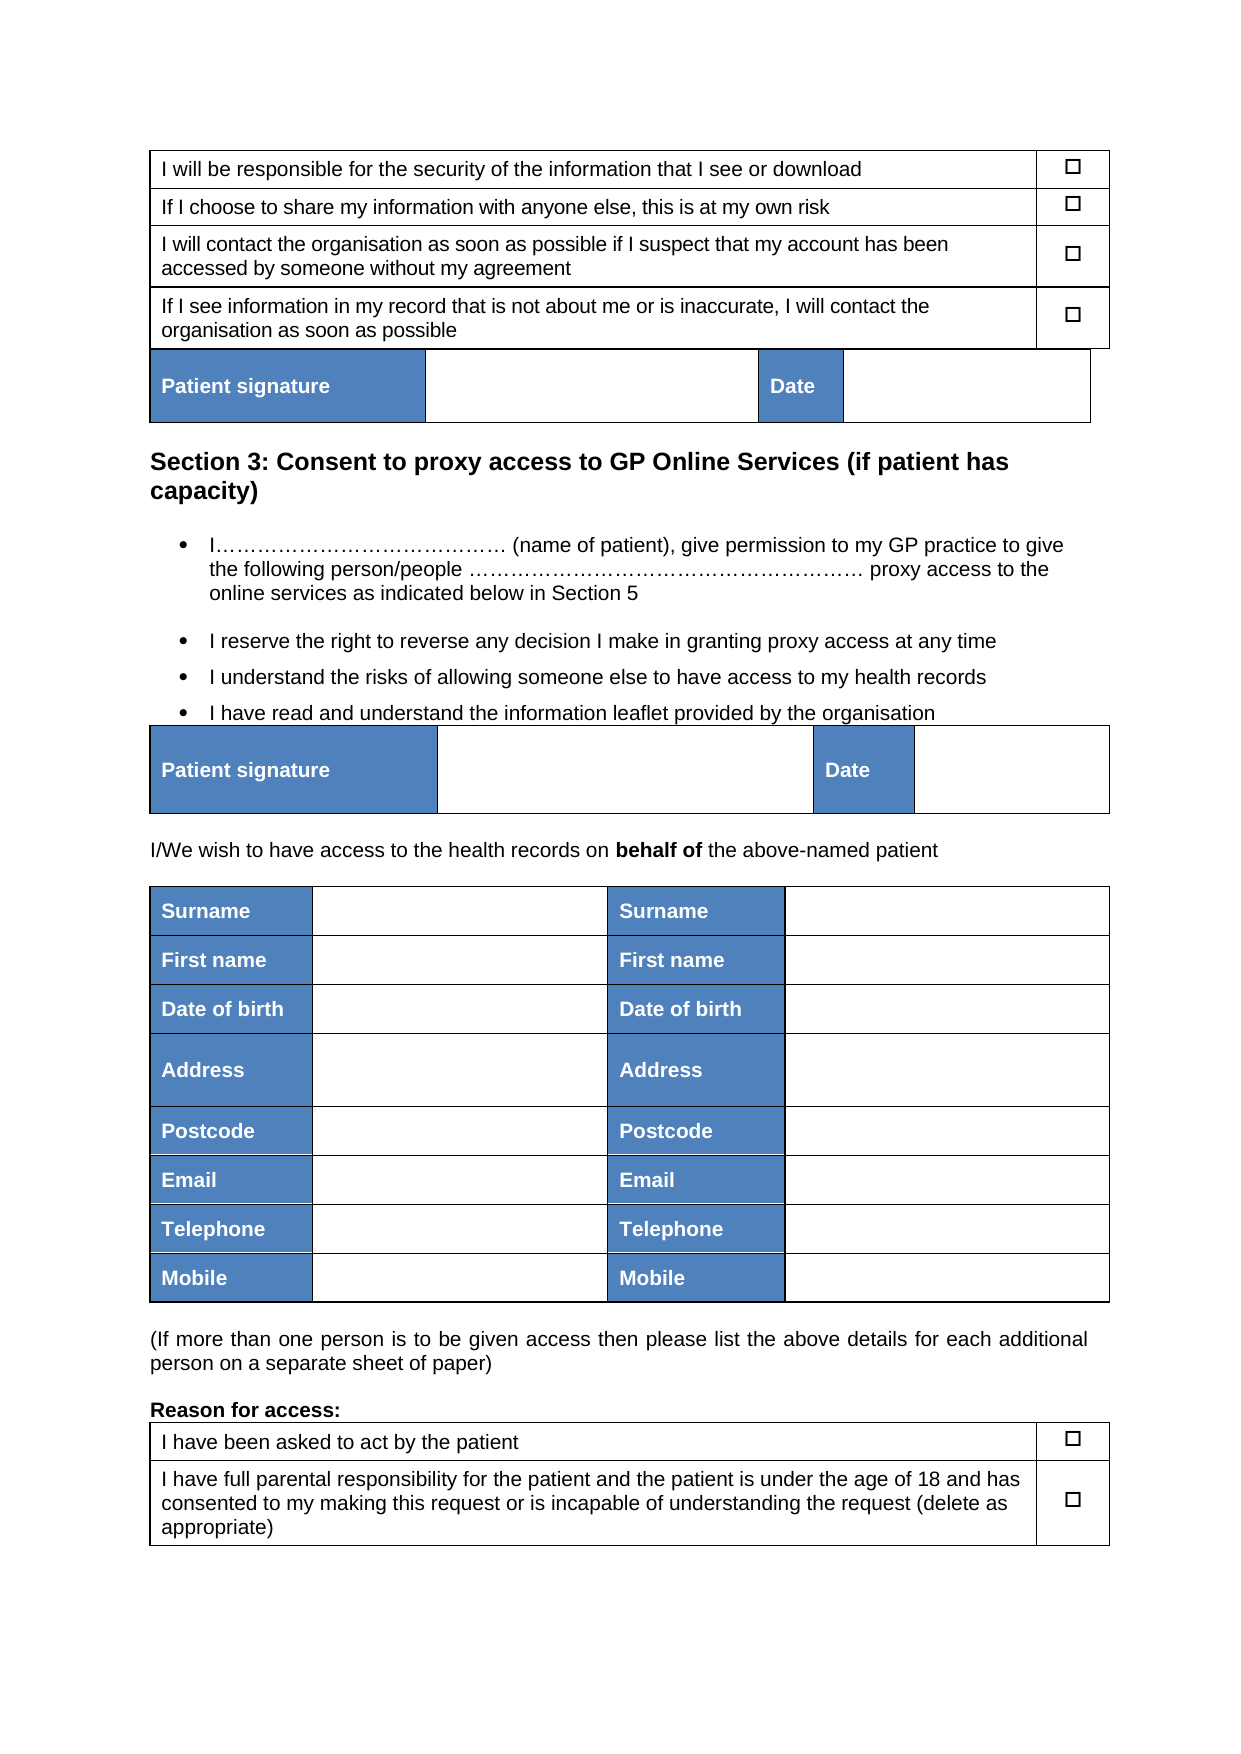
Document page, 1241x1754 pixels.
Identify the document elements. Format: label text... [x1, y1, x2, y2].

table_cell If I choose to share my information with anyone else, this is at my own risk [151, 189, 1036, 225]
list I reserve the right to reverse any decision I make in granting proxy access at any time [179, 629, 1096, 653]
table_cell Address [151, 1034, 312, 1106]
list I understand the risks of allowing someone else to have access to my health records [179, 665, 1096, 689]
table_cell I will contact the organisation as soon as possible if I suspect that my account has been accessed by someone without my agreement [151, 226, 1036, 286]
table_cell [786, 1107, 1109, 1154]
table_cell I will be responsible for the security of the information that I see or download [151, 151, 1036, 187]
table_cell [1037, 288, 1109, 348]
table_cell [1037, 226, 1109, 286]
table_cell Telephone [608, 1205, 784, 1252]
table_header [426, 350, 758, 422]
table_header I have been asked to act by the patient [151, 1423, 1036, 1460]
list I…………………………………… (name of patient), give permission to my GP practice to give the following person/people ………………………………………………… proxy access to the online services as indicated below in Section 5 [179, 533, 1096, 605]
table_cell First name [151, 936, 312, 984]
table_cell [786, 936, 1109, 984]
table_header [1037, 1423, 1109, 1460]
table_cell Postcode [608, 1107, 784, 1154]
table_cell [786, 1254, 1109, 1301]
table_cell Date of birth [151, 985, 312, 1033]
table_cell [313, 936, 607, 984]
table_cell [786, 1156, 1109, 1203]
table_cell [1037, 1461, 1109, 1545]
table_cell Email [608, 1156, 784, 1203]
table_cell If I see information in my record that is not about me or is inaccurate, I will contact the organisation as soon as possible [151, 288, 1036, 348]
table_header Patient signature [151, 726, 437, 813]
table_cell First name [608, 936, 784, 984]
table_cell [313, 1034, 607, 1106]
table_header [915, 726, 1109, 813]
table_cell Email [151, 1156, 312, 1203]
table_cell [313, 1156, 607, 1203]
table_cell [786, 1034, 1109, 1106]
text I/We wish to have access to the health records on behalf of the above-named patient [150, 838, 1090, 862]
table_header [438, 726, 813, 813]
table_cell [786, 985, 1109, 1033]
table_cell [786, 1205, 1109, 1252]
text Reason for access: [150, 1398, 1090, 1422]
table_cell [313, 1254, 607, 1301]
table_cell Mobile [608, 1254, 784, 1301]
table_cell Mobile [151, 1254, 312, 1301]
table_cell Date of birth [608, 985, 784, 1033]
table_header [313, 887, 607, 935]
table_header [844, 350, 1090, 422]
table_cell I have full parental responsibility for the patient and the patient is under the age of 18 and has consented to my making this request or is incapable of understanding the request (delete as appropriate) [151, 1461, 1036, 1545]
table_cell [1037, 151, 1109, 187]
table_header Date [814, 726, 914, 813]
table_cell [313, 1205, 607, 1252]
text Section 3: Consent to proxy access to GP Online Services (if patient has capacity) [150, 447, 1090, 504]
list I have read and understand the information leaflet provided by the organisation [179, 701, 1096, 725]
table_header Surname [608, 887, 784, 935]
table_cell Postcode [151, 1107, 312, 1154]
table_cell [313, 1107, 607, 1154]
table_cell [313, 985, 607, 1033]
table_header [786, 887, 1109, 935]
table_cell Address [608, 1034, 784, 1106]
table_header Surname [151, 887, 312, 935]
table_header Date [759, 350, 843, 422]
table_header Patient signature [151, 350, 425, 422]
text (If more than one person is to be given access then please list the above details for each additional person on a separate sheet of paper) [150, 1326, 1090, 1374]
table_cell [1037, 189, 1109, 225]
table_cell Telephone [151, 1205, 312, 1252]
